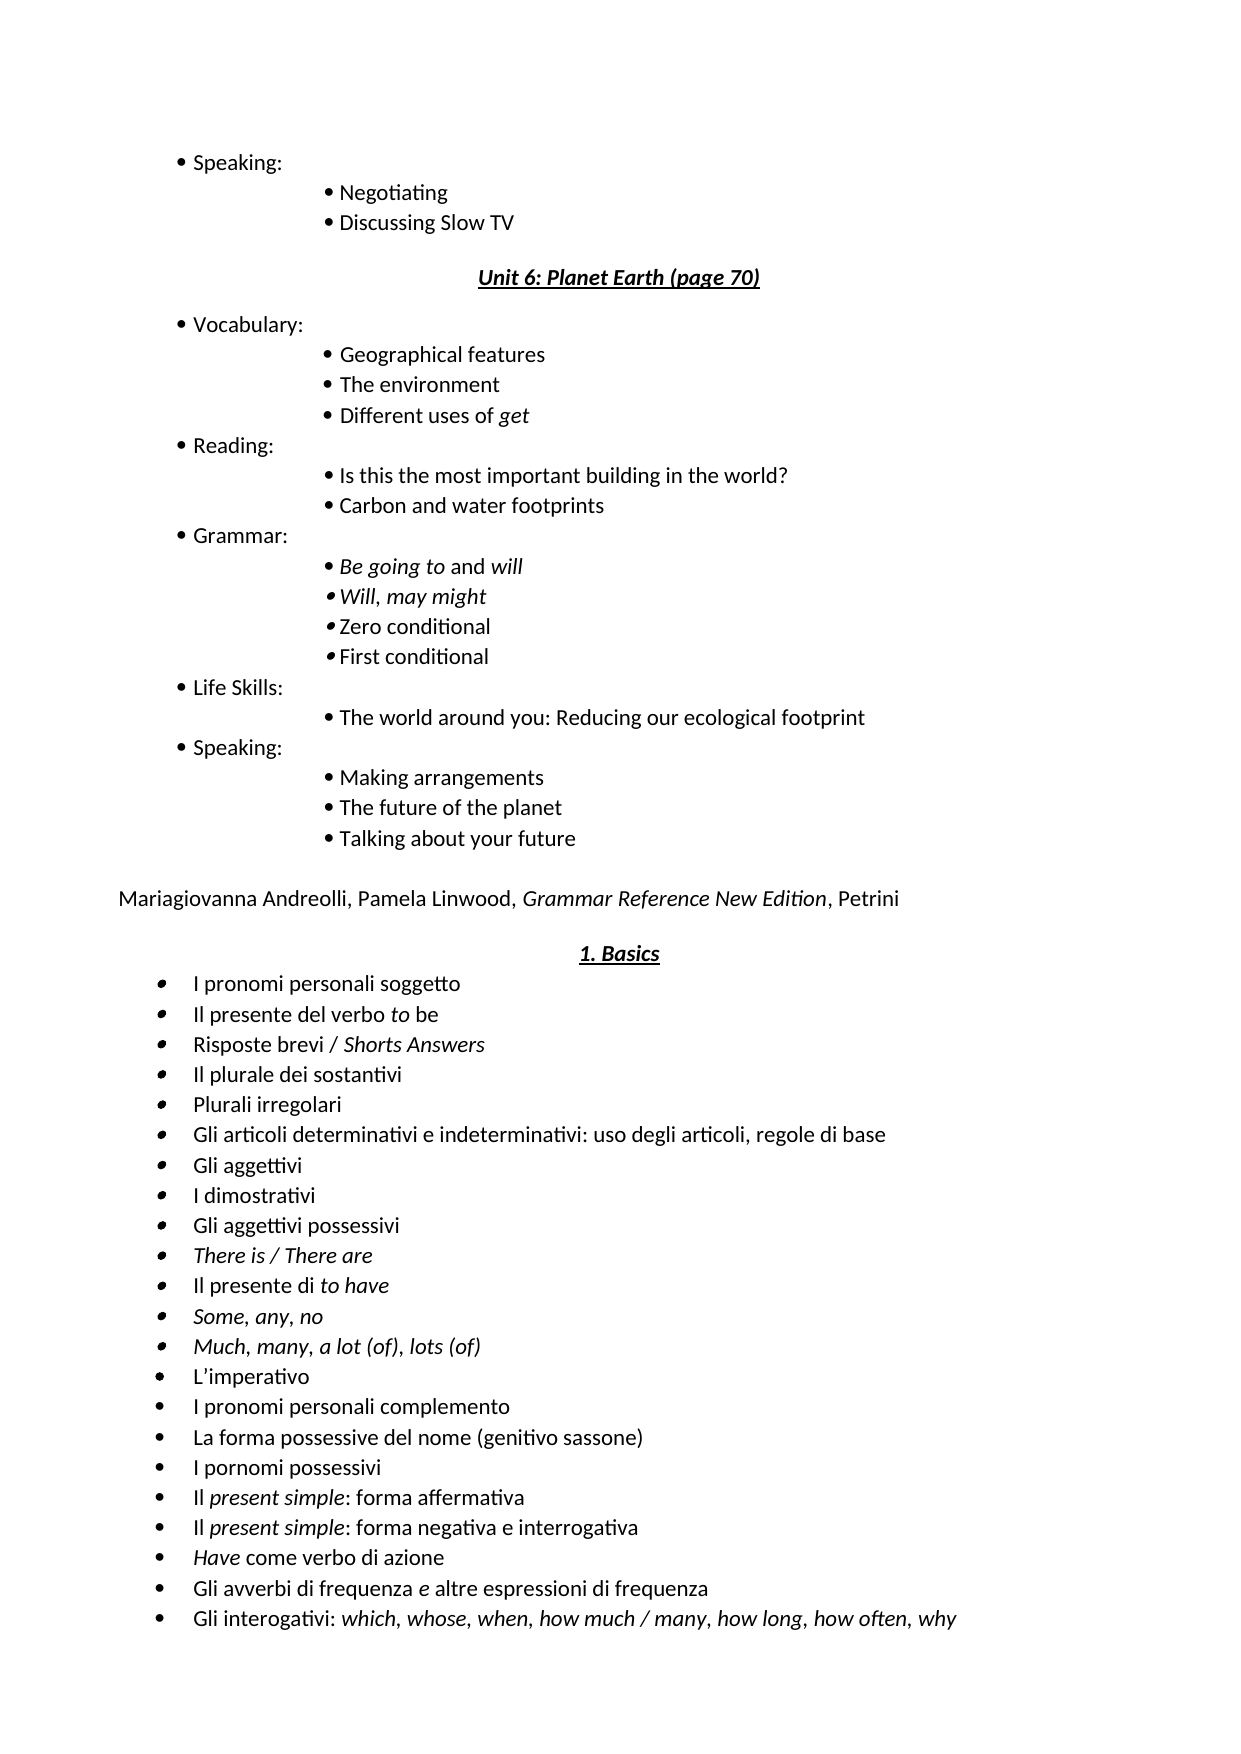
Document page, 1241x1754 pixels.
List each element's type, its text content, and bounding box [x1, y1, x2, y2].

list Geographical features [324, 340, 1122, 368]
list There is / There are [156, 1241, 1122, 1269]
list The world around you: Reducing our ecological footprint [193, 703, 1122, 731]
list First conditional [193, 642, 1122, 670]
list Il present simple: forma negativa e interrogativa [156, 1513, 1122, 1541]
list Life Skills: [177, 673, 1122, 701]
list Different uses of get [324, 401, 1122, 429]
list Discussing Slow TV [193, 208, 1122, 236]
list Il present simple: forma affermativa [156, 1483, 1122, 1511]
list Gli aggettivi possessivi [156, 1211, 1122, 1239]
list Making arrangements [193, 763, 1122, 791]
list Vocabulary: [177, 310, 1122, 338]
list I pronomi personali complemento [156, 1392, 1122, 1420]
text Mariagiovanna Andreolli, Pamela Linwood, Grammar Reference New Edition, Petrini [118, 884, 1122, 912]
list Is this the most important building in the world? [193, 461, 1122, 489]
list The environment [324, 371, 1122, 398]
list Risposte brevi / Shorts Answers [156, 1030, 1122, 1058]
list I dimostrativi [156, 1181, 1122, 1209]
list The future of the planet [193, 793, 1122, 821]
list La forma possessive del nome (genitivo sassone) [156, 1423, 1122, 1451]
list Il presente di to have [156, 1272, 1122, 1299]
list Speaking: [177, 148, 1122, 176]
list Some, any, no [156, 1302, 1122, 1330]
list Talking about your future [193, 824, 1122, 852]
list Reading: [177, 431, 1122, 459]
list Il presente del verbo to be [156, 1000, 1122, 1028]
list Plurali irregolari [156, 1090, 1122, 1118]
text Unit 6: Planet Earth (page 70) [118, 263, 1122, 291]
list Grammar: [177, 522, 1122, 549]
list Speaking: [177, 733, 1122, 761]
list Gli articoli determinativi e indeterminativi: uso degli articoli, regole di base [156, 1121, 1122, 1148]
list Il plurale dei sostantivi [156, 1060, 1122, 1088]
list L’imperativo [156, 1362, 1122, 1390]
list Will, may might [193, 582, 1122, 610]
list Zero conditional [193, 612, 1122, 640]
list I pronomi personali soggetto [156, 969, 1122, 997]
text 1. Basics [118, 939, 1122, 967]
list Carbon and water footprints [193, 491, 1122, 519]
list Have come verbo di azione [156, 1543, 1122, 1571]
list Gli avverbi di frequenza e altre espressioni di frequenza [156, 1574, 1122, 1602]
list Be going to and will [193, 552, 1122, 580]
list Gli aggettivi [156, 1151, 1122, 1179]
list Much, many, a lot (of), lots (of) [156, 1332, 1122, 1360]
list I pornomi possessivi [156, 1453, 1122, 1481]
list Gli interogativi: which, whose, when, how much / many, how long, how often, why [156, 1604, 1122, 1632]
list Negotiating [193, 178, 1122, 206]
